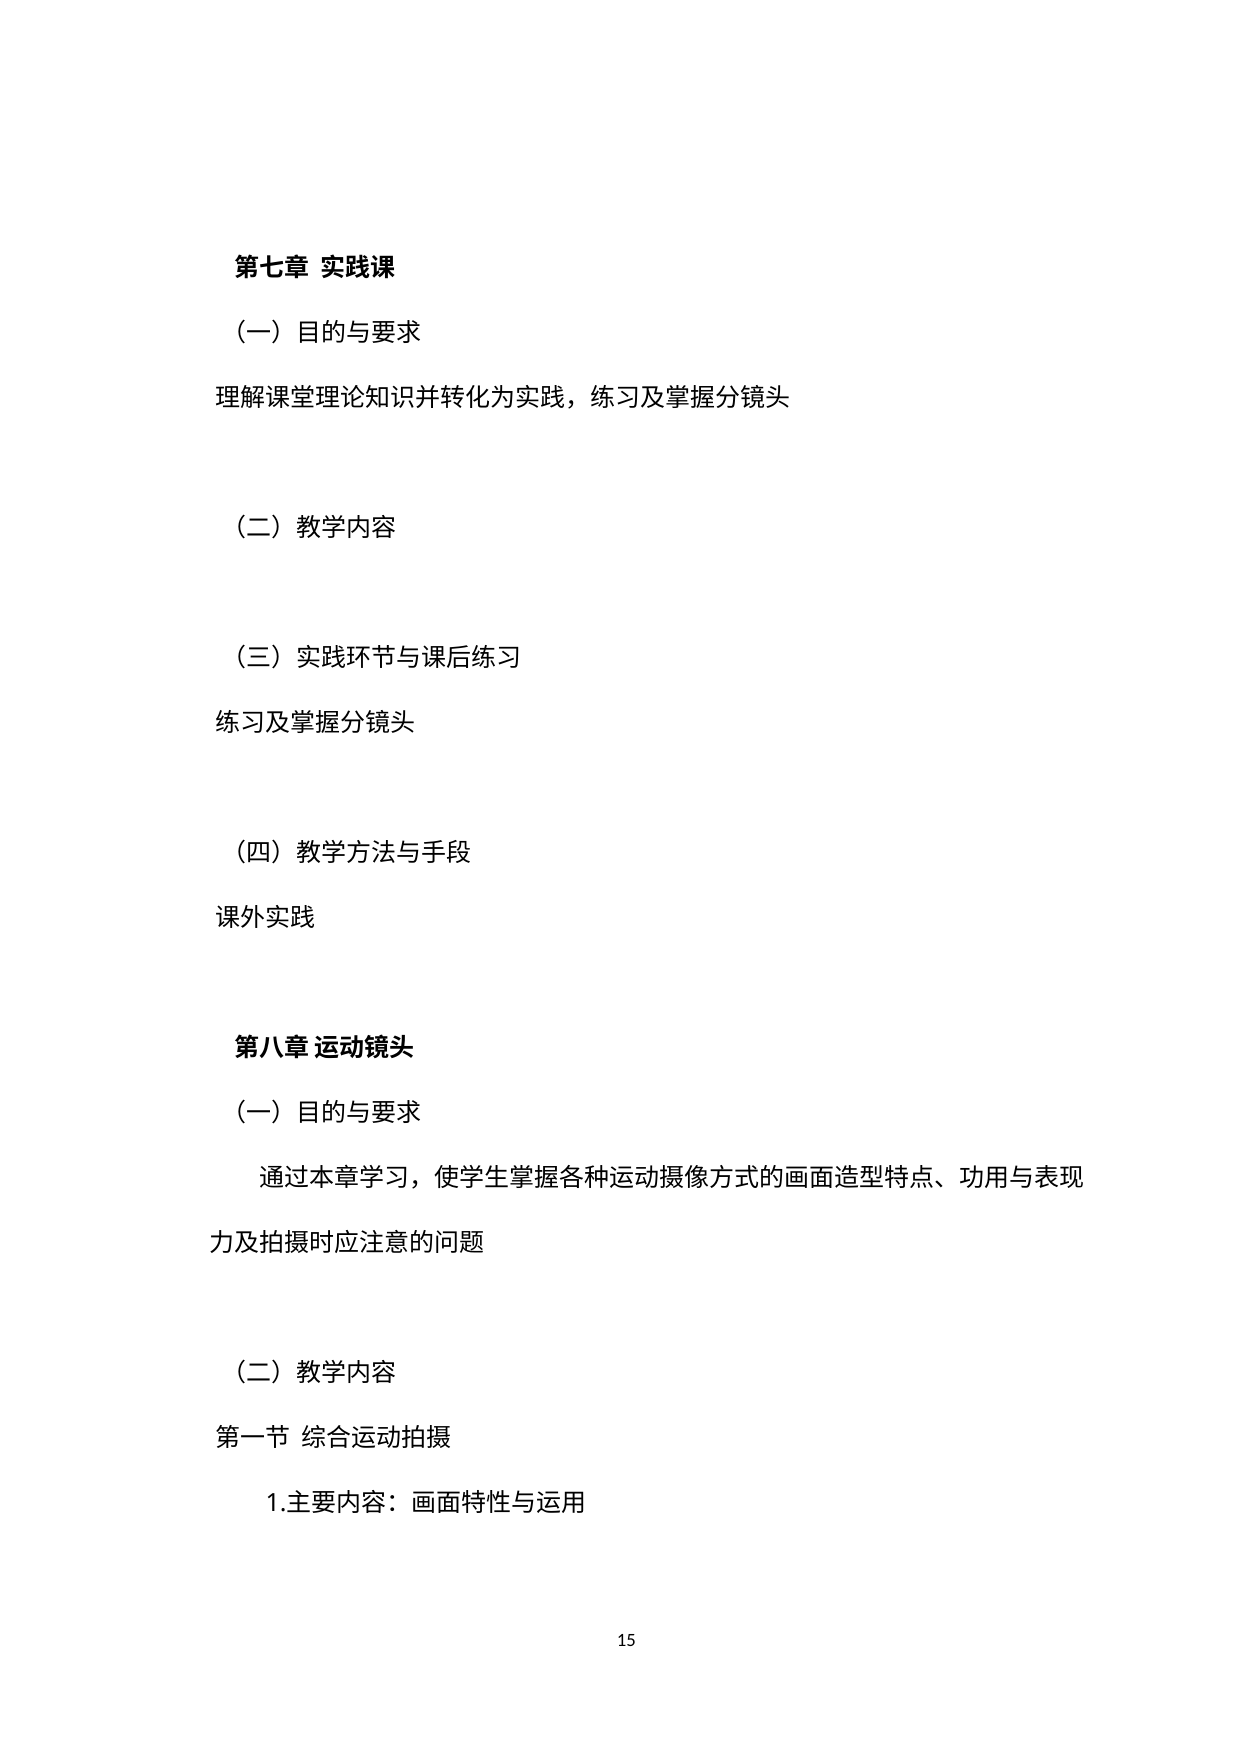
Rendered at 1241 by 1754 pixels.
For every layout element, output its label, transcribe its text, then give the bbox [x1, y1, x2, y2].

text 第七章 实践课 [222, 233, 1087, 298]
text 第一节 综合运动拍摄 [165, 1403, 1087, 1468]
list 教学内容 [222, 1338, 1087, 1403]
text 第八章 运动镜头 [222, 1013, 1087, 1078]
text 练习及掌握分镜头 [165, 688, 1087, 753]
text （一）目的与要求 [222, 1078, 1087, 1143]
text （一）目的与要求 [222, 298, 1087, 363]
text 理解课堂理论知识并转化为实践，练习及掌握分镜头 [165, 363, 1087, 428]
list 教学内容 [222, 493, 1087, 558]
list 教学方法与手段 [222, 818, 1087, 883]
text 课外实践 [165, 883, 1087, 948]
text 1.主要内容：画面特性与运用 [165, 1468, 1087, 1533]
list 实践环节与课后练习 [222, 623, 1087, 688]
text 通过本章学习，使学生掌握各种运动摄像方式的画面造型特点、功用与表现力及拍摄时应注意的问题 [209, 1143, 1087, 1273]
